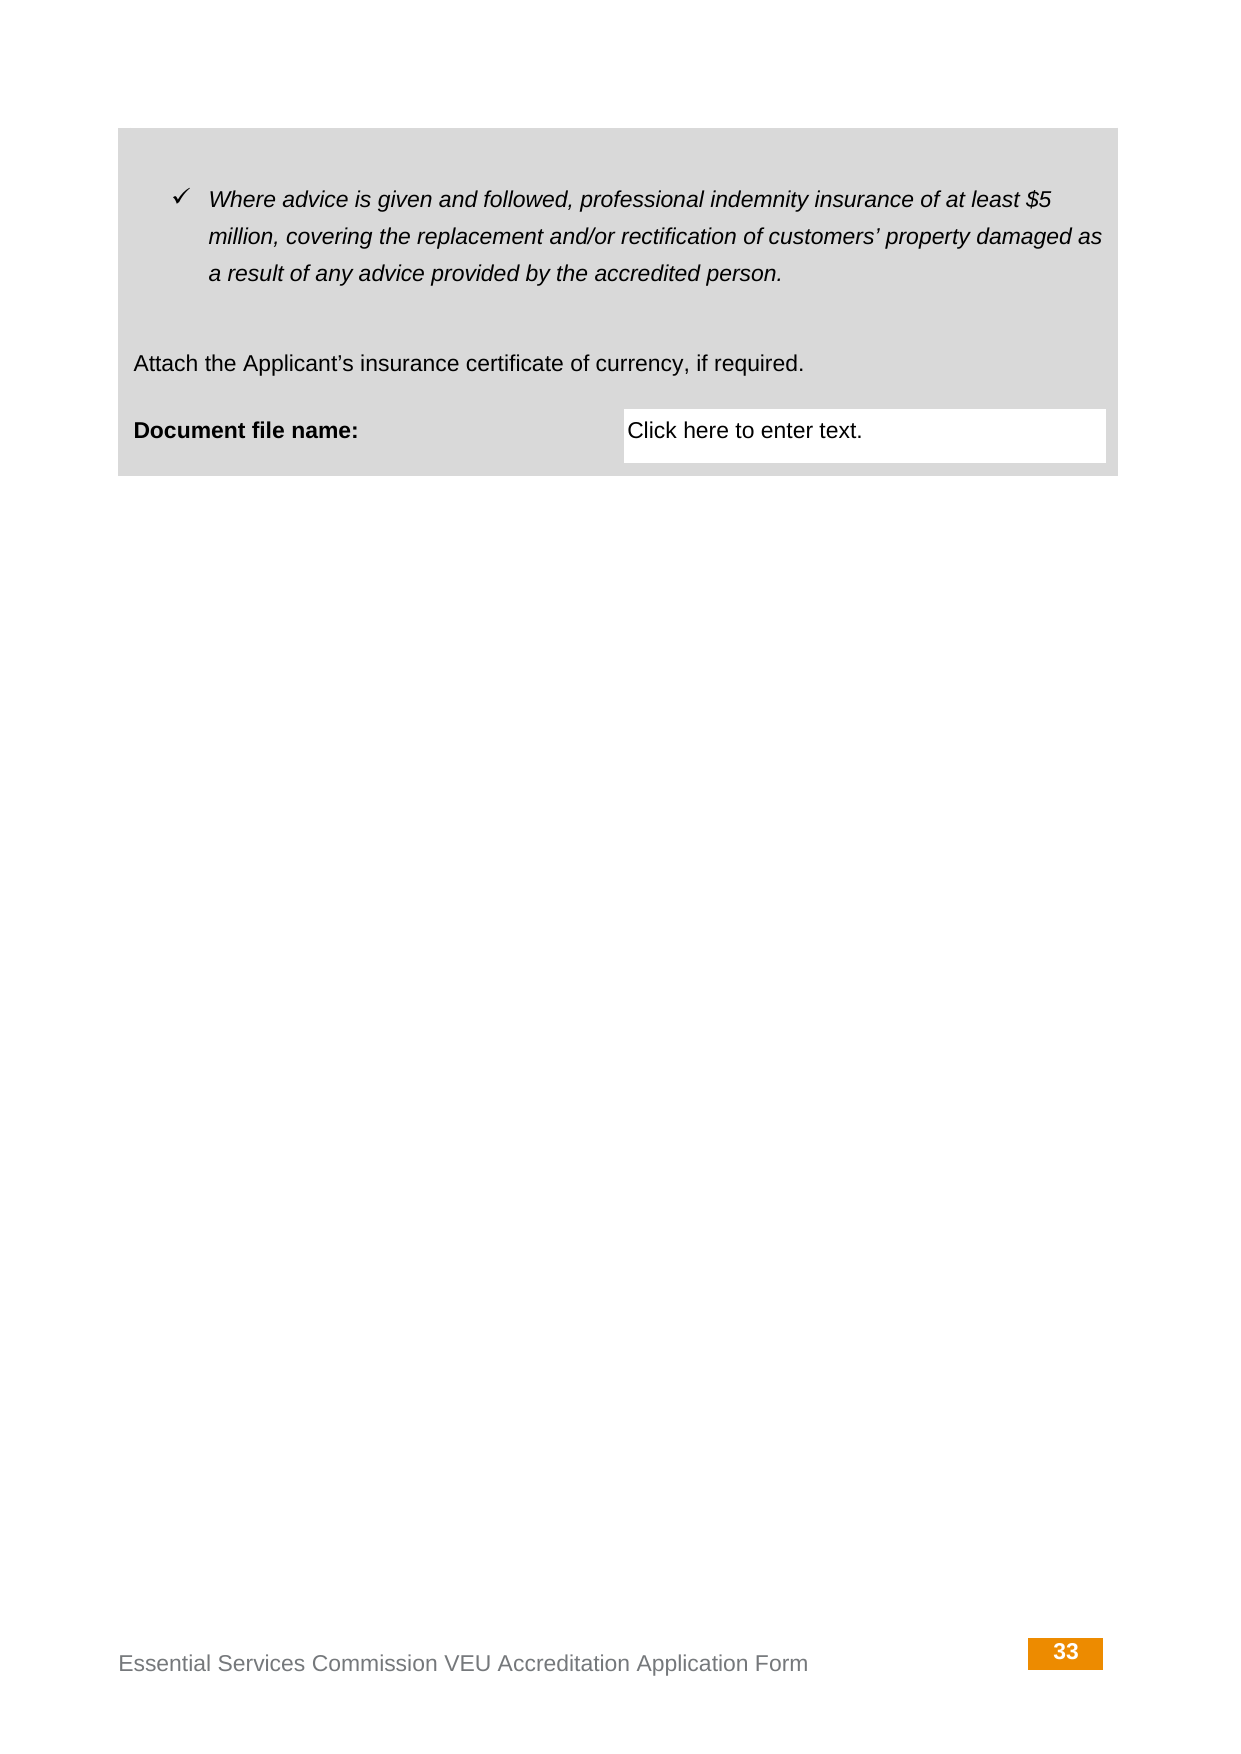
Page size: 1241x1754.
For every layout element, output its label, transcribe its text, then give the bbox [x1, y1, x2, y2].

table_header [131, 140, 1106, 396]
table_cell Document file name: [131, 409, 612, 463]
